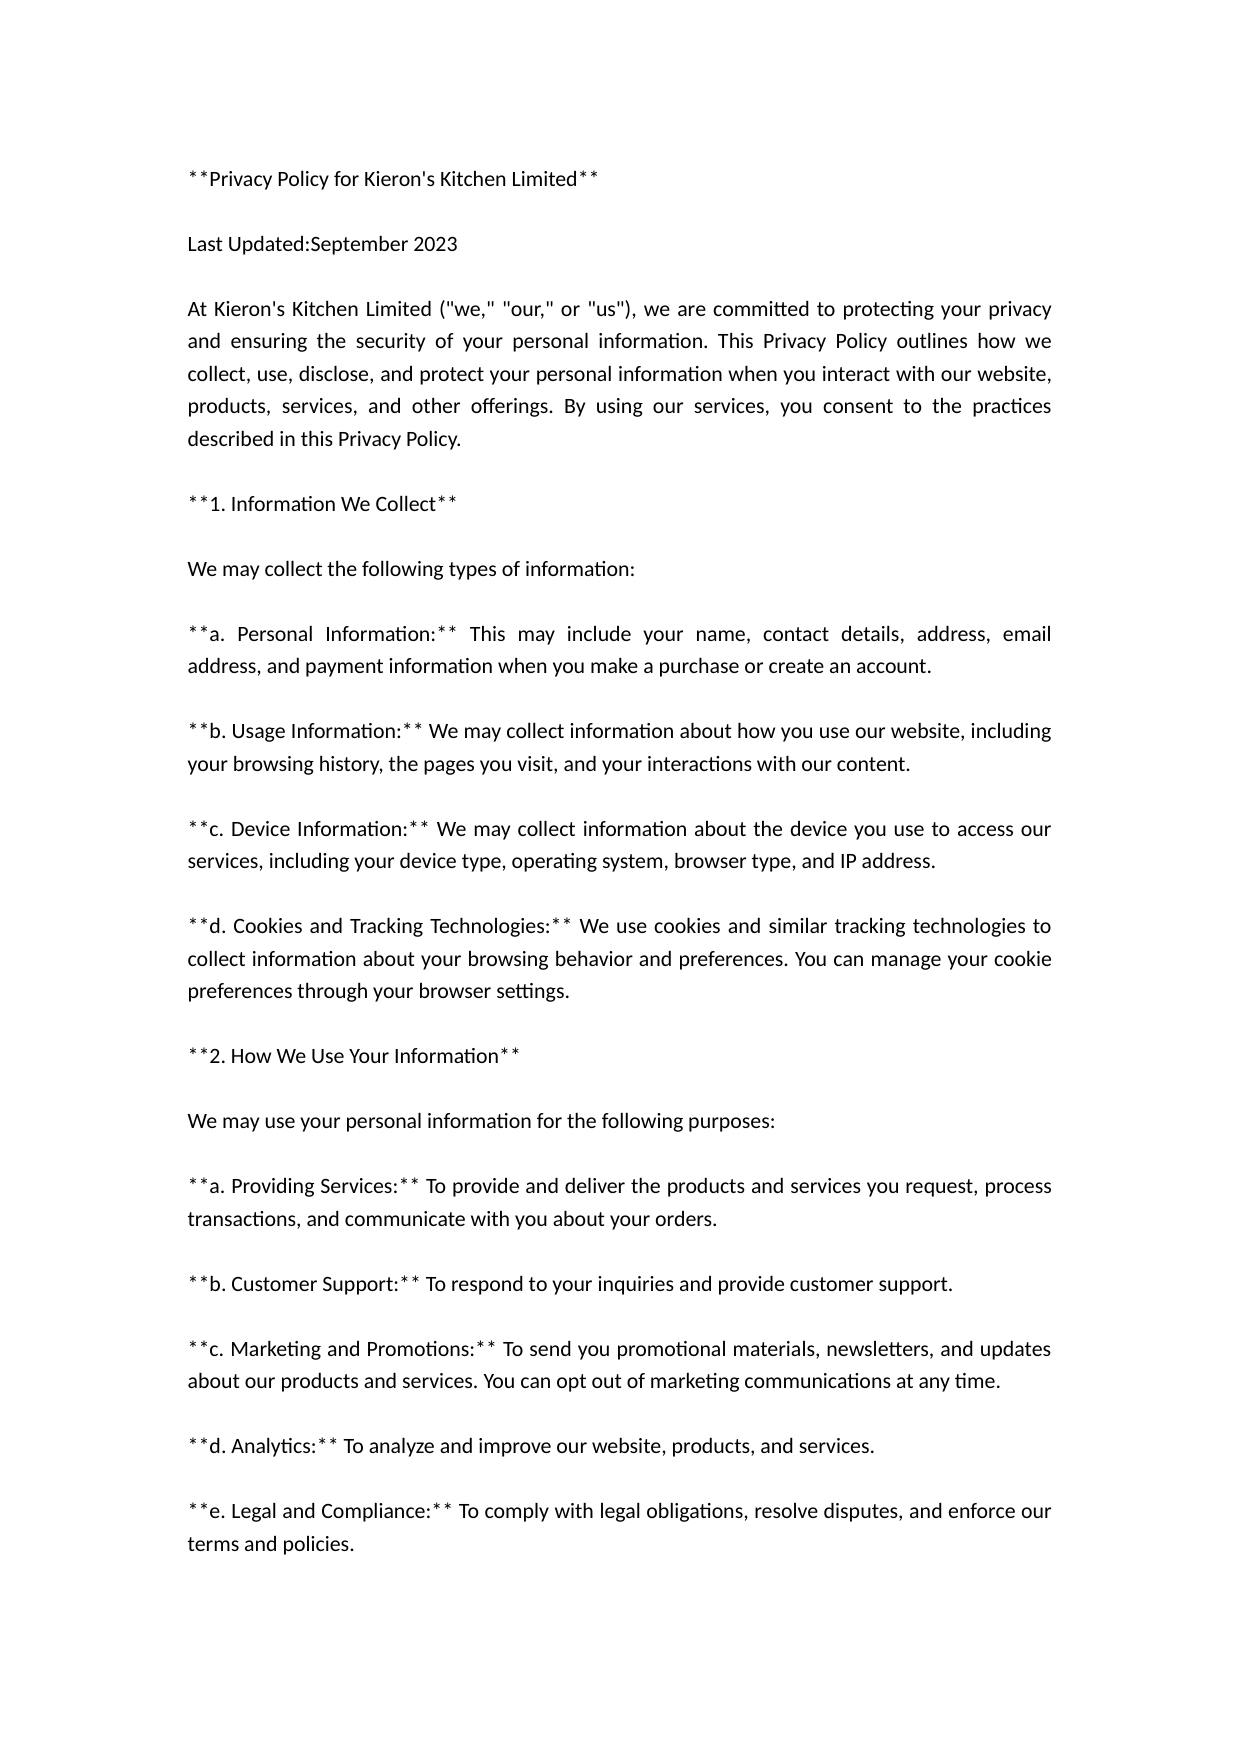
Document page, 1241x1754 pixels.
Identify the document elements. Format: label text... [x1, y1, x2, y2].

text **b. Usage Information:** We may collect information about how you use our website, including your browsing history, the pages you visit, and your interactions with our content. [187, 714, 1053, 779]
text **1. Information We Collect** [187, 487, 1053, 519]
text **c. Marketing and Promotions:** To send you promotional materials, newsletters, and updates about our products and services. You can opt out of marketing communications at any time. [187, 1332, 1053, 1397]
text At Kieron's Kitchen Limited ("we," "our," or "us"), we are committed to protecting your privacy and ensuring the security of your personal information. This Privacy Policy outlines how we collect, use, disclose, and protect your personal information when you interact with our website, products, services, and other offerings. By using our services, you consent to the practices described in this Privacy Policy. [187, 292, 1053, 454]
text We may use your personal information for the following purposes: [187, 1104, 1053, 1137]
text Last Updated:September 2023 [187, 227, 1053, 259]
text **c. Device Information:** We may collect information about the device you use to access our services, including your device type, operating system, browser type, and IP address. [187, 812, 1053, 877]
text We may collect the following types of information: [187, 552, 1053, 584]
text **e. Legal and Compliance:** To comply with legal obligations, resolve disputes, and enforce our terms and policies. [187, 1494, 1053, 1559]
text **2. How We Use Your Information** [187, 1039, 1053, 1072]
text **d. Analytics:** To analyze and improve our website, products, and services. [187, 1429, 1053, 1462]
text **Privacy Policy for Kieron's Kitchen Limited** [187, 162, 1053, 194]
text **a. Personal Information:** This may include your name, contact details, address, email address, and payment information when you make a purchase or create an account. [187, 617, 1053, 682]
text **b. Customer Support:** To respond to your inquiries and provide customer support. [187, 1267, 1053, 1299]
text **d. Cookies and Tracking Technologies:** We use cookies and similar tracking technologies to collect information about your browsing behavior and preferences. You can manage your cookie preferences through your browser settings. [187, 909, 1053, 1007]
text **a. Providing Services:** To provide and deliver the products and services you request, process transactions, and communicate with you about your orders. [187, 1169, 1053, 1234]
